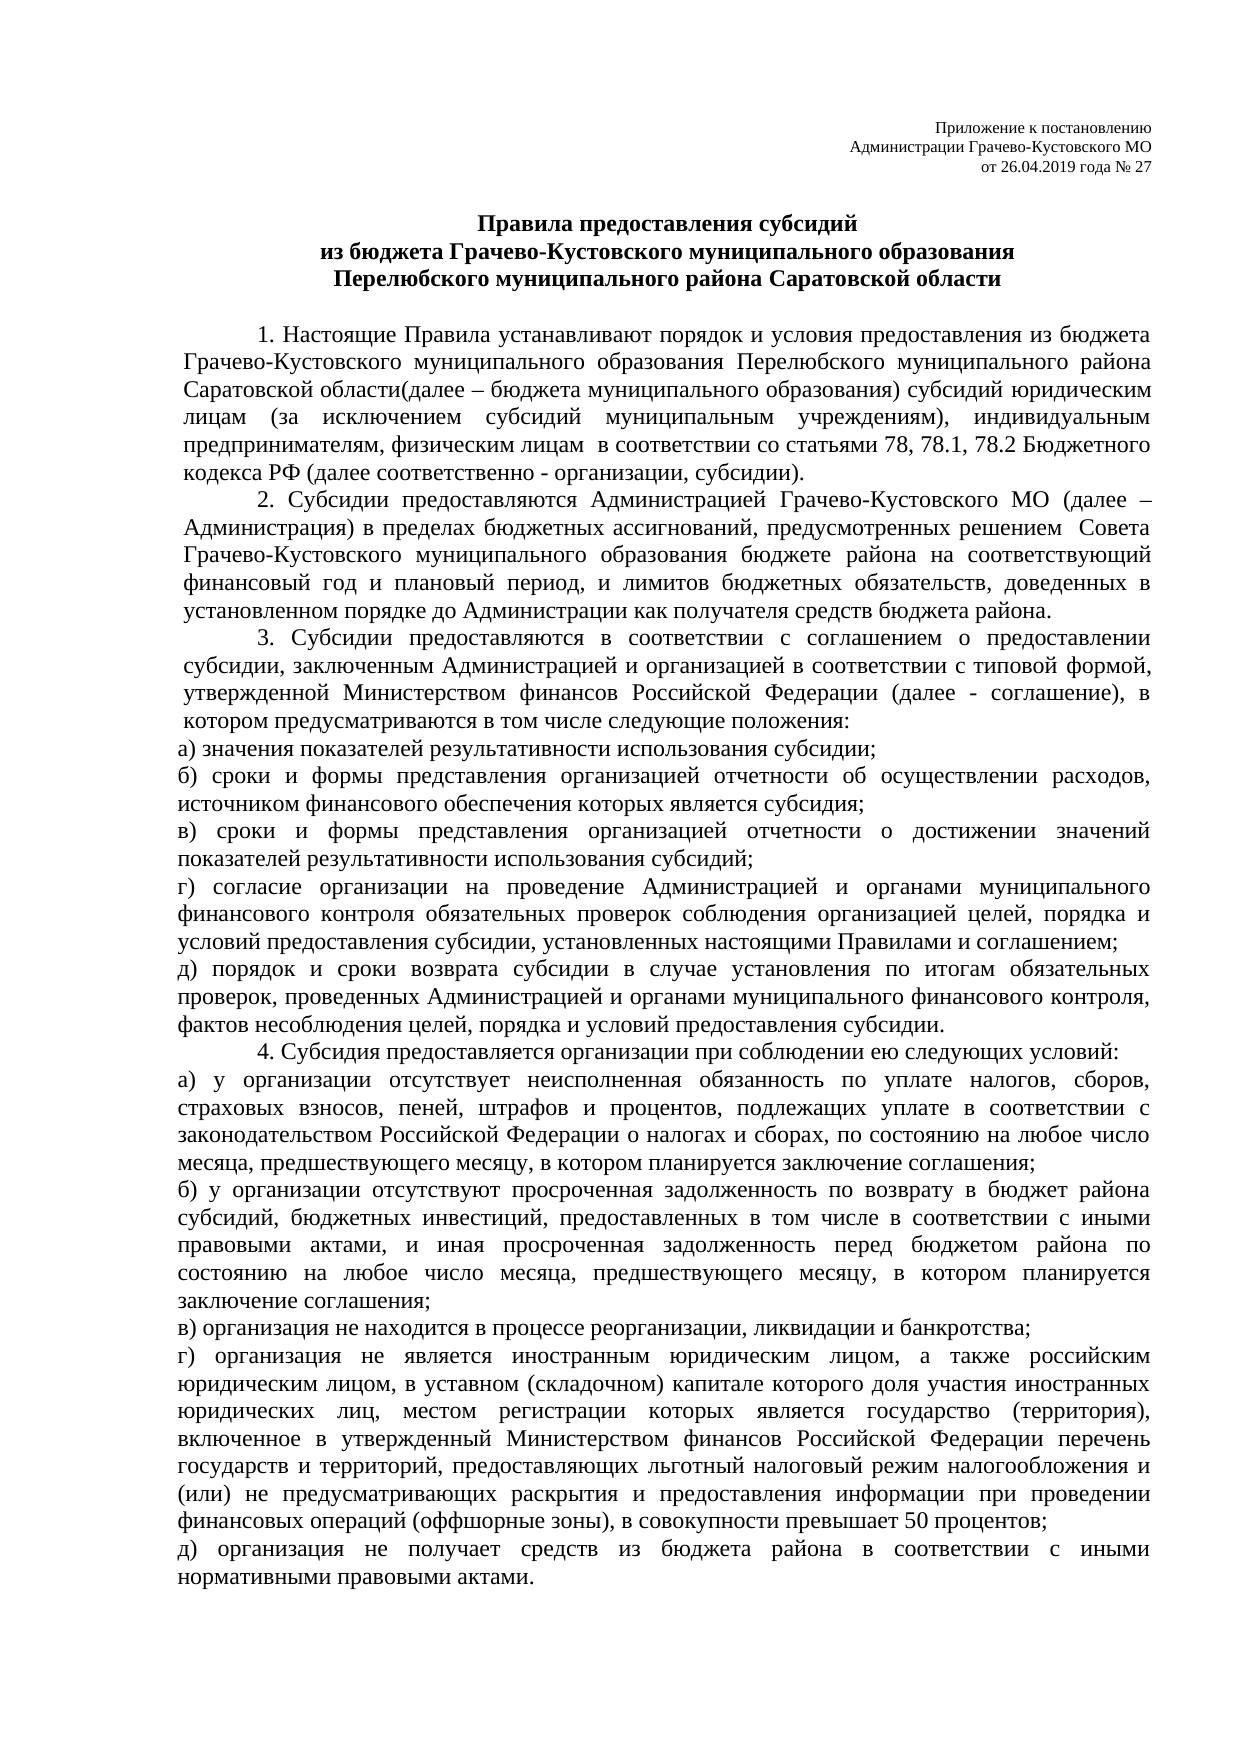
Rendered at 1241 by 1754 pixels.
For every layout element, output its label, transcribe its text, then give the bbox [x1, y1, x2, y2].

text Администрации Грачево-Кустовского МО [183, 137, 1152, 156]
text г) организация не является иностранным юридическим лицом, а также российским юридическим лицом, в уставном (складочном) капитале которого доля участия иностранных юридических лиц, местом регистрации которых является государство (территория), включенное в утвержденный Министерством финансов Российской Федерации перечень государств и территорий, предоставляющих льготный налоговый режим налогообложения и (или) не предусматривающих раскрытия и предоставления информации при проведении финансовых операций (оффшорные зоны), в совокупности превышает 50 процентов; [177, 1341, 1152, 1534]
text а) у организации отсутствует неисполненная обязанность по уплате налогов, сборов, страховых взносов, пеней, штрафов и процентов, подлежащих уплате в соответствии с законодательством Российской Федерации о налогах и сборах, по состоянию на любое число месяца, предшествующего месяцу, в котором планируется заключение соглашения; [177, 1065, 1152, 1175]
text Правила предоставления субсидий [183, 209, 1152, 237]
text Приложение к постановлению [183, 118, 1152, 137]
text 2. Субсидии предоставляются Администрацией Грачево-Кустовского МО (далее – Администрация) в пределах бюджетных ассигнований, предусмотренных решением Совета Грачево-Кустовского муниципального образования бюджете района на соответствующий финансовый год и плановый период, и лимитов бюджетных обязательств, доведенных в установленном порядке до Администрации как получателя средств бюджета района. [183, 485, 1152, 623]
text а) значения показателей результативности использования субсидии; [177, 734, 1152, 761]
text 3. Субсидии предоставляются в соответствии с соглашением о предоставлении субсидии, заключенным Администрацией и организацией в соответствии с типовой формой, утвержденной Министерством финансов Российской Федерации (далее - соглашение), в котором предусматриваются в том числе следующие положения: [183, 623, 1152, 734]
text из бюджета Грачево-Кустовского муниципального образования [183, 237, 1152, 264]
text 4. Субсидия предоставляется организации при соблюдении ею следующих условий: [183, 1037, 1152, 1065]
text от 26.04.2019 года № 27 [183, 156, 1152, 176]
text д) организация не получает средств из бюджета района в соответствии с иными нормативными правовыми актами. [177, 1534, 1152, 1589]
text Перелюбского муниципального района Саратовской области [183, 264, 1152, 292]
text г) согласие организации на проведение Администрацией и органами муниципального финансового контроля обязательных проверок соблюдения организацией целей, порядка и условий предоставления субсидии, установленных настоящими Правилами и соглашением; [177, 872, 1152, 954]
text 1. Настоящие Правила устанавливают порядок и условия предоставления из бюджета Грачево-Кустовского муниципального образования Перелюбского муниципального района Саратовской области(далее – бюджета муниципального образования) субсидий юридическим лицам (за исключением субсидий муниципальным учреждениям), индивидуальным предпринимателям, физическим лицам в соответствии со статьями 78, 78.1, 78.2 Бюджетного кодекса РФ (далее соответственно - организации, субсидии). [183, 319, 1152, 485]
text в) организация не находится в процессе реорганизации, ликвидации и банкротства; [177, 1313, 1152, 1341]
text в) сроки и формы представления организацией отчетности о достижении значений показателей результативности использования субсидий; [177, 816, 1152, 872]
text б) у организации отсутствуют просроченная задолженность по возврату в бюджет района субсидий, бюджетных инвестиций, предоставленных в том числе в соответствии с иными правовыми актами, и иная просроченная задолженность перед бюджетом района по состоянию на любое число месяца, предшествующего месяцу, в котором планируется заключение соглашения; [177, 1175, 1152, 1313]
text д) порядок и сроки возврата субсидии в случае установления по итогам обязательных проверок, проведенных Администрацией и органами муниципального финансового контроля, фактов несоблюдения целей, порядка и условий предоставления субсидии. [177, 954, 1152, 1037]
text б) сроки и формы представления организацией отчетности об осуществлении расходов, источником финансового обеспечения которых является субсидия; [177, 761, 1152, 816]
